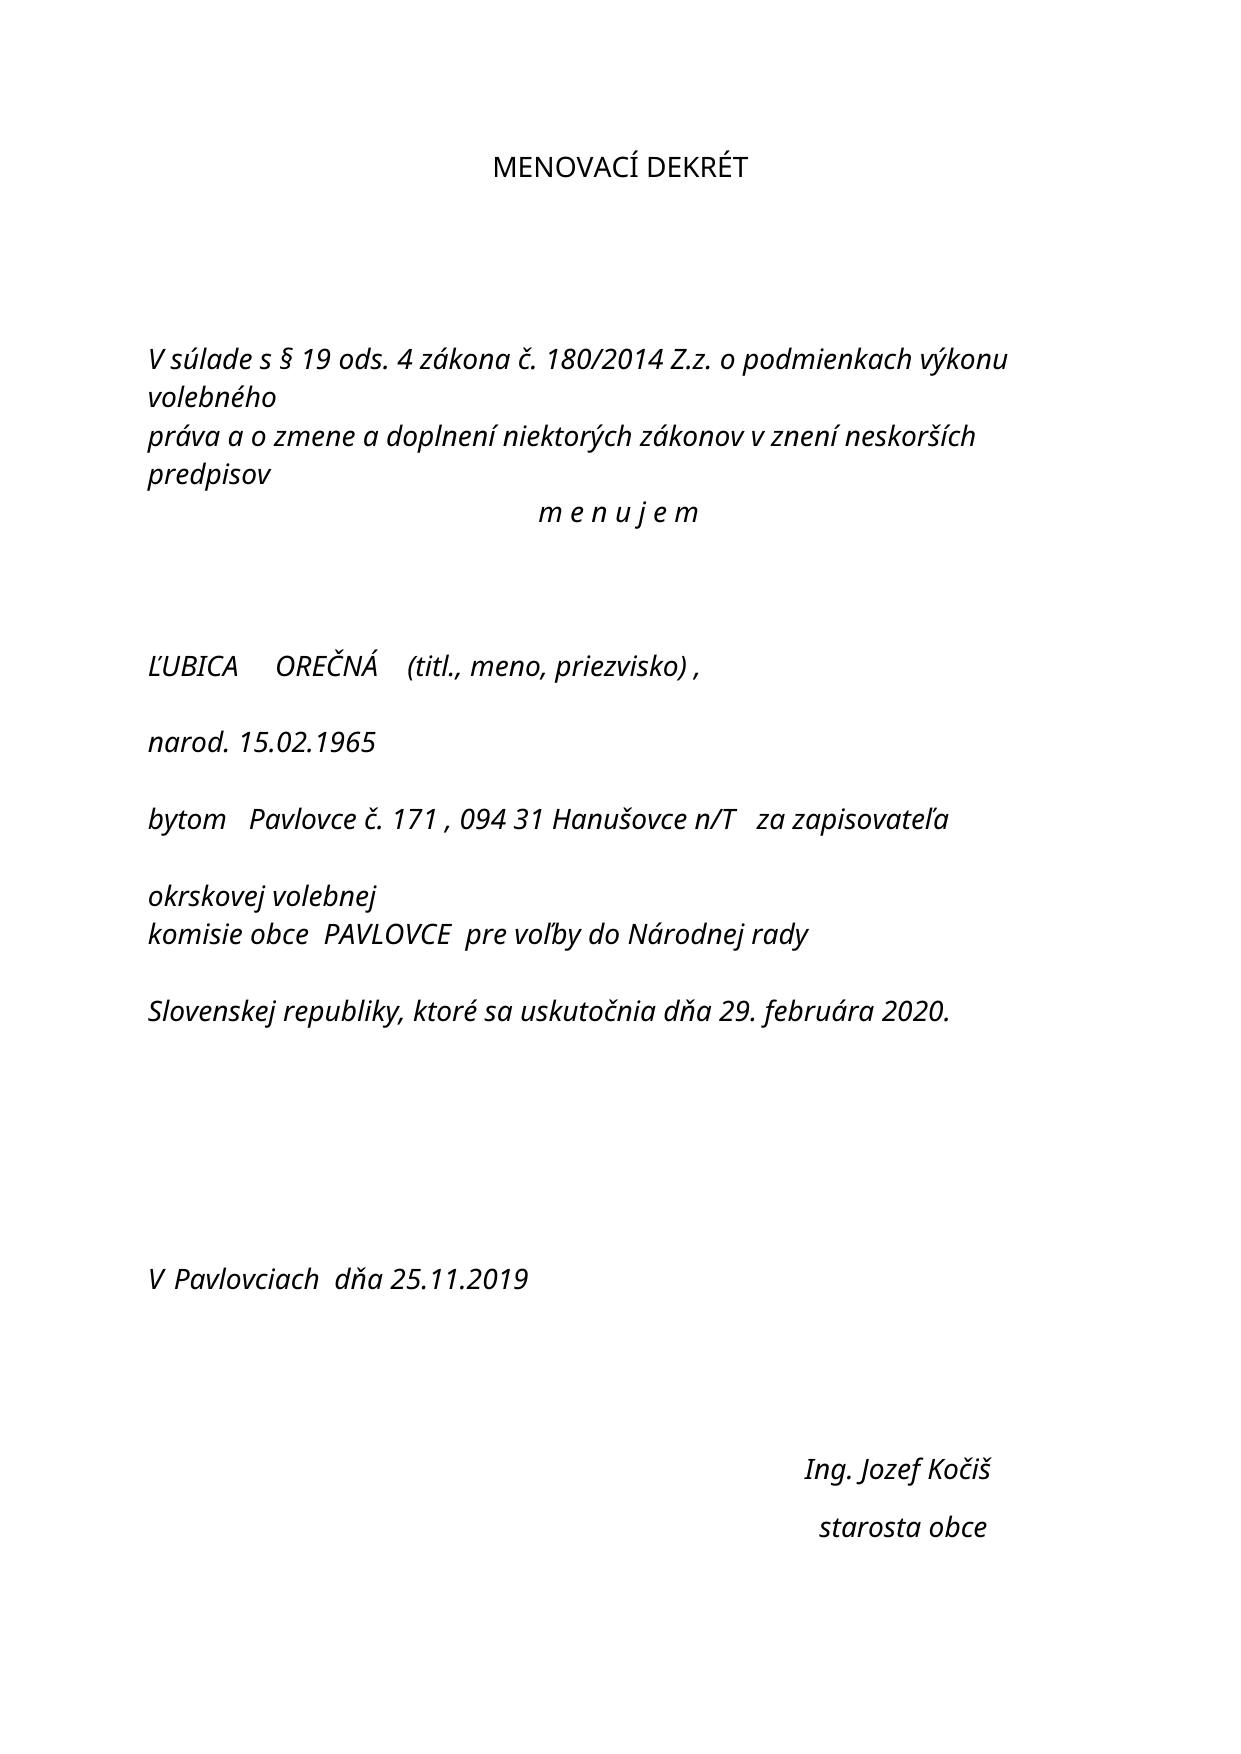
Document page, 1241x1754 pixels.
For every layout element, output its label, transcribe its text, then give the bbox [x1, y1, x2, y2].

text MENOVACÍ DEKRÉT [148, 148, 1093, 186]
text Slovenskej republiky, ktoré sa uskutočnia dňa 29. februára 2020. [148, 991, 1093, 1029]
text ĽUBICA OREČNÁ (titl., meno, priezvisko) , [148, 646, 1093, 684]
text Ing. Jozef Kočiš [148, 1449, 1093, 1488]
text V súlade s § 19 ods. 4 zákona č. 180/2014 Z.z. o podmienkach výkonu volebného [148, 339, 1093, 416]
text V Pavlovciach dňa 25.11.2019 [148, 1259, 1093, 1298]
text práva a o zmene a doplnení niektorých zákonov v znení neskorších predpisov [148, 416, 1093, 493]
text bytom Pavlovce č. 171 , 094 31 Hanušovce n/T za zapisovateľa [148, 799, 1093, 838]
text m e n u j e m [148, 493, 1093, 531]
text narod. 15.02.1965 [148, 723, 1093, 761]
text starosta obce [148, 1507, 1093, 1546]
text komisie obce PAVLOVCE pre voľby do Národnej rady [148, 914, 1093, 953]
text okrskovej volebnej [148, 876, 1093, 914]
